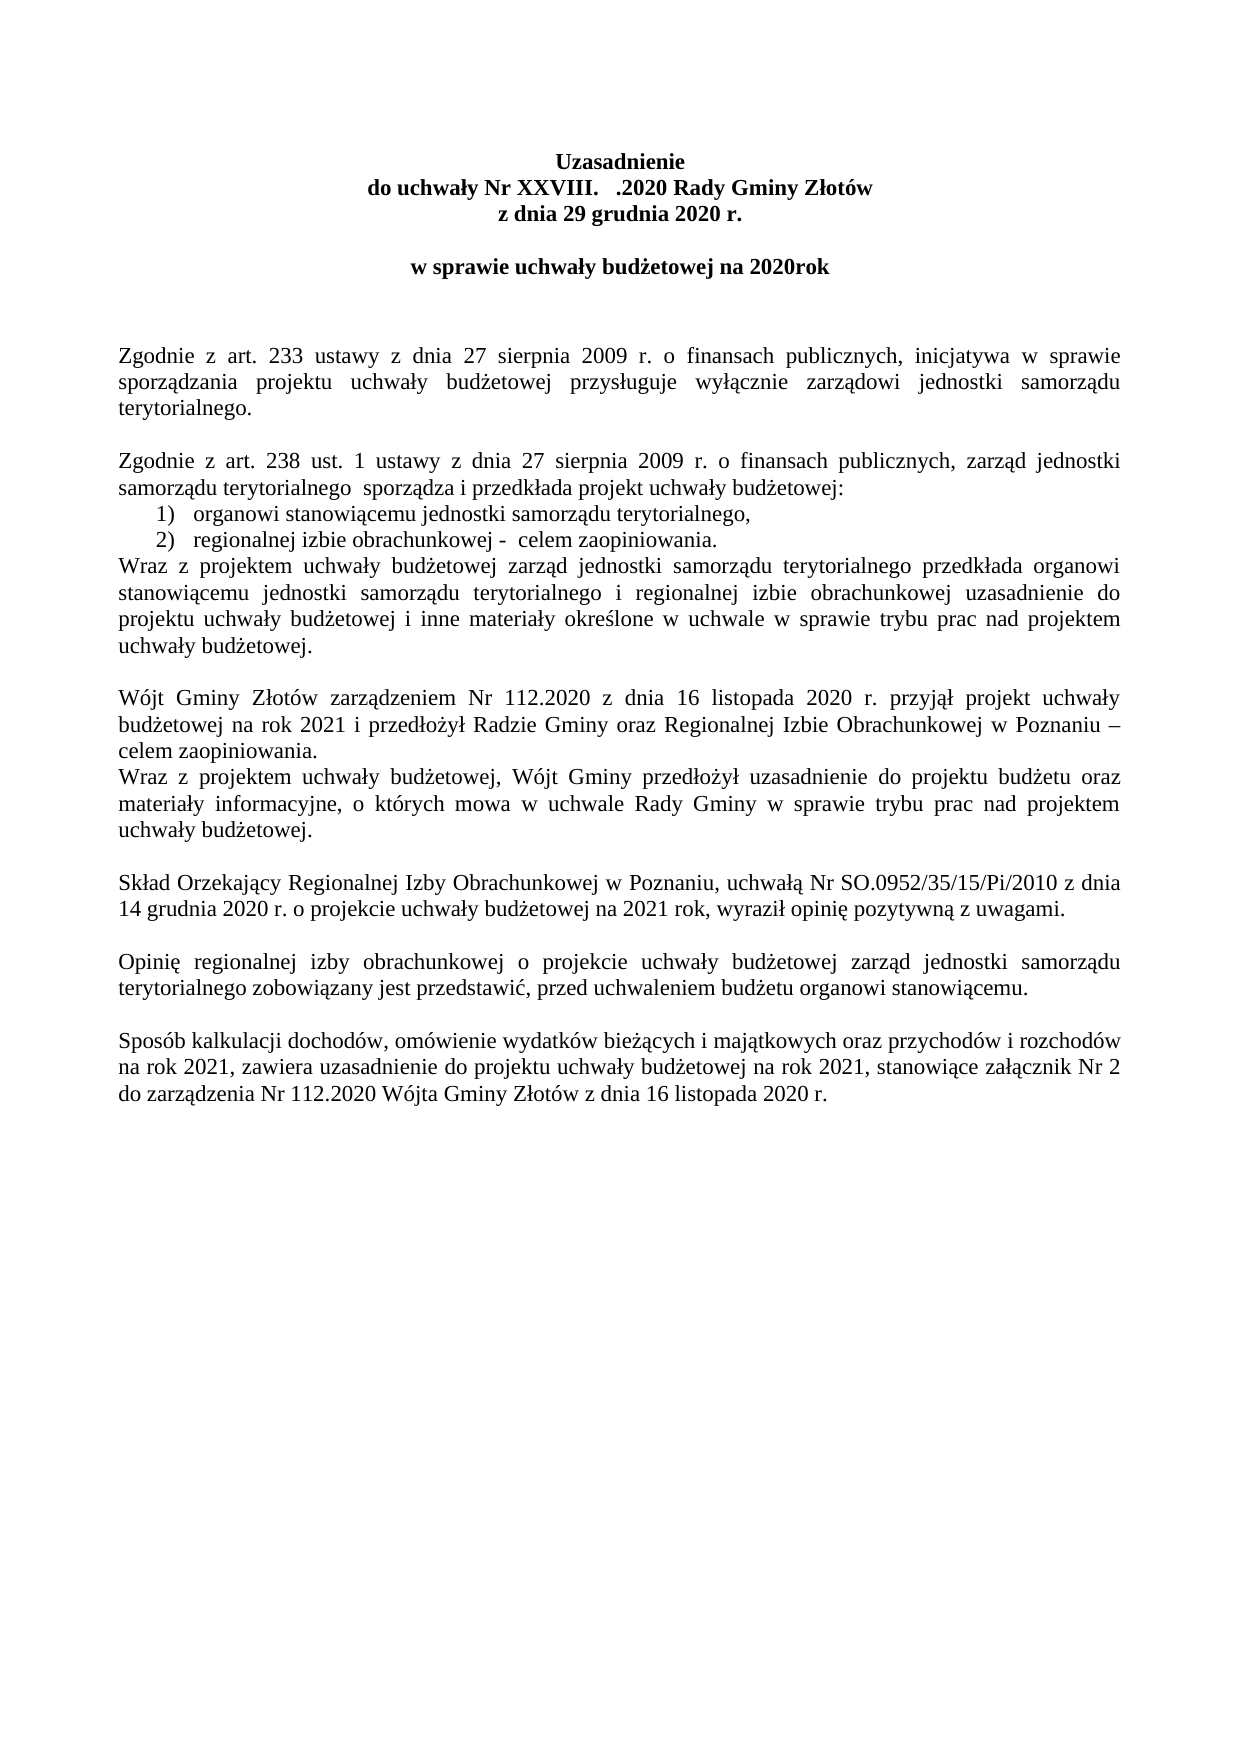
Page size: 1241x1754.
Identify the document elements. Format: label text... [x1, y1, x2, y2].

text Skład Orzekający Regionalnej Izby Obrachunkowej w Poznaniu, uchwałą Nr SO.0952/35/15/Pi/2010 z dnia 14 grudnia 2020 r. o projekcie uchwały budżetowej na 2021 rok, wyraził opinię pozytywną z uwagami. [118, 869, 1122, 922]
list regionalnej izbie obrachunkowej - celem zaopiniowania. [156, 526, 1122, 553]
text z dnia 29 grudnia 2020 r. [118, 200, 1122, 227]
text Uzasadnienie [118, 148, 1122, 174]
list organowi stanowiącemu jednostki samorządu terytorialnego, [156, 500, 1122, 526]
text Wójt Gminy Złotów zarządzeniem Nr 112.2020 z dnia 16 listopada 2020 r. przyjął projekt uchwały budżetowej na rok 2021 i przedłożył Radzie Gminy oraz Regionalnej Izbie Obrachunkowej w Poznaniu – celem zaopiniowania. [118, 684, 1122, 763]
text Sposób kalkulacji dochodów, omówienie wydatków bieżących i majątkowych oraz przychodów i rozchodów na rok 2021, zawiera uzasadnienie do projektu uchwały budżetowej na rok 2021, stanowiące załącznik Nr 2 do zarządzenia Nr 112.2020 Wójta Gminy Złotów z dnia 16 listopada 2020 r. [118, 1027, 1122, 1106]
text Zgodnie z art. 233 ustawy z dnia 27 sierpnia 2009 r. o finansach publicznych, inicjatywa w sprawie sporządzania projektu uchwały budżetowej przysługuje wyłącznie zarządowi jednostki samorządu terytorialnego. [118, 342, 1122, 421]
text do uchwały Nr XXVIII. .2020 Rady Gminy Złotów [118, 174, 1122, 200]
text w sprawie uchwały budżetowej na 2020rok [118, 253, 1122, 279]
text Zgodnie z art. 238 ust. 1 ustawy z dnia 27 sierpnia 2009 r. o finansach publicznych, zarząd jednostki samorządu terytorialnego sporządza i przedkłada projekt uchwały budżetowej: [118, 447, 1122, 500]
text Opinię regionalnej izby obrachunkowej o projekcie uchwały budżetowej zarząd jednostki samorządu terytorialnego zobowiązany jest przedstawić, przed uchwaleniem budżetu organowi stanowiącemu. [118, 948, 1122, 1001]
text Wraz z projektem uchwały budżetowej, Wójt Gminy przedłożył uzasadnienie do projektu budżetu oraz materiały informacyjne, o których mowa w uchwale Rady Gminy w sprawie trybu prac nad projektem uchwały budżetowej. [118, 763, 1122, 842]
text Wraz z projektem uchwały budżetowej zarząd jednostki samorządu terytorialnego przedkłada organowi stanowiącemu jednostki samorządu terytorialnego i regionalnej izbie obrachunkowej uzasadnienie do projektu uchwały budżetowej i inne materiały określone w uchwale w sprawie trybu prac nad projektem uchwały budżetowej. [118, 553, 1122, 658]
